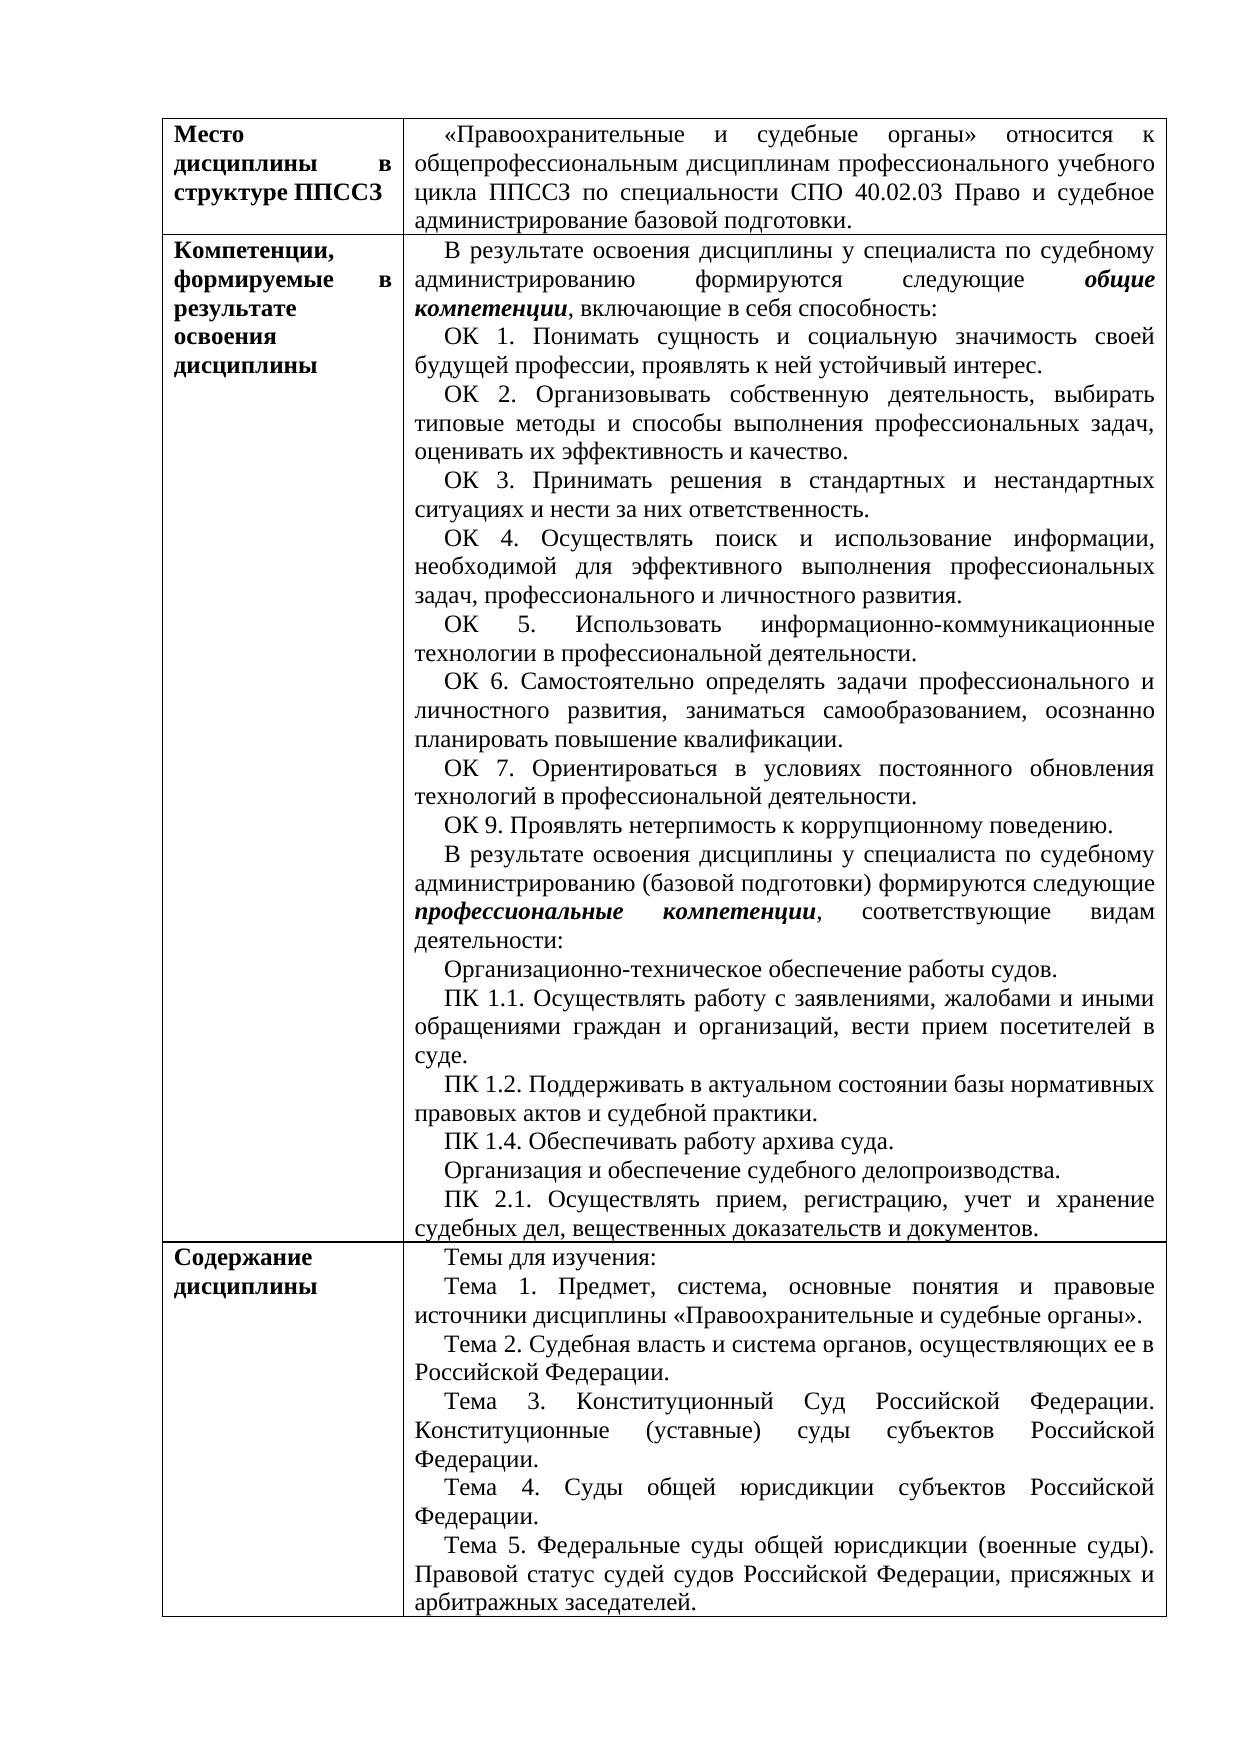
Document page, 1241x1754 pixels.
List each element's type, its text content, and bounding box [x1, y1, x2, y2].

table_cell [404, 1243, 1166, 1616]
table_cell «Правоохранительные и судебные органы» относится к общепрофессиональным дисциплинам профессионального учебного цикла ППССЗ по специальности СПО 40.02.03 Право и судебное администрирование базовой подготовки. [404, 119, 1166, 234]
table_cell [163, 1243, 403, 1616]
table_cell Место дисциплины в структуре ППССЗ [163, 119, 403, 234]
table_cell Компетенции, формируемые в результате освоения дисциплины [163, 235, 403, 1241]
table_cell В результате освоения дисциплины у специалиста по судебному администрированию формируются следующие общие компетенции, включающие в себя способность: ОК 1. Понимать сущность и социальную значимость своей будущей профессии, проявлять к ней устойчивый интерес. ОК 2. Организовывать собственную деятельность, выбирать типовые методы и способы выполнения профессиональных задач, оценивать их эффективность и качество. ОК 3. Принимать решения в стандартных и нестандартных ситуациях и нести за них ответственность. ОК 4. Осуществлять поиск и использование информации, необходимой для эффективного выполнения профессиональных задач, профессионального и личностного развития. ОК 5. Использовать информационно-коммуникационные технологии в профессиональной деятельности. ОК 6. Самостоятельно определять задачи профессионального и личностного развития, заниматься самообразованием, осознанно планировать повышение квалификации. ОК 7. Ориентироваться в условиях постоянного обновления технологий в профессиональной деятельности. ОК 9. Проявлять нетерпимость к коррупционному поведению. В результате освоения дисциплины у специалиста по судебному администрированию (базовой подготовки) формируются следующие профессиональные компетенции, соответствующие видам деятельности: Организационно-техническое обеспечение работы судов. ПК 1.1. Осуществлять работу с заявлениями, жалобами и иными обращениями граждан и организаций, вести прием посетителей в суде. ПК 1.2. Поддерживать в актуальном состоянии базы нормативных правовых актов и судебной практики. ПК 1.4. Обеспечивать работу архива суда. Организация и обеспечение судебного делопроизводства. ПК 2.1. Осуществлять прием, регистрацию, учет и хранение судебных дел, вещественных доказательств и документов. [404, 235, 1166, 1241]
